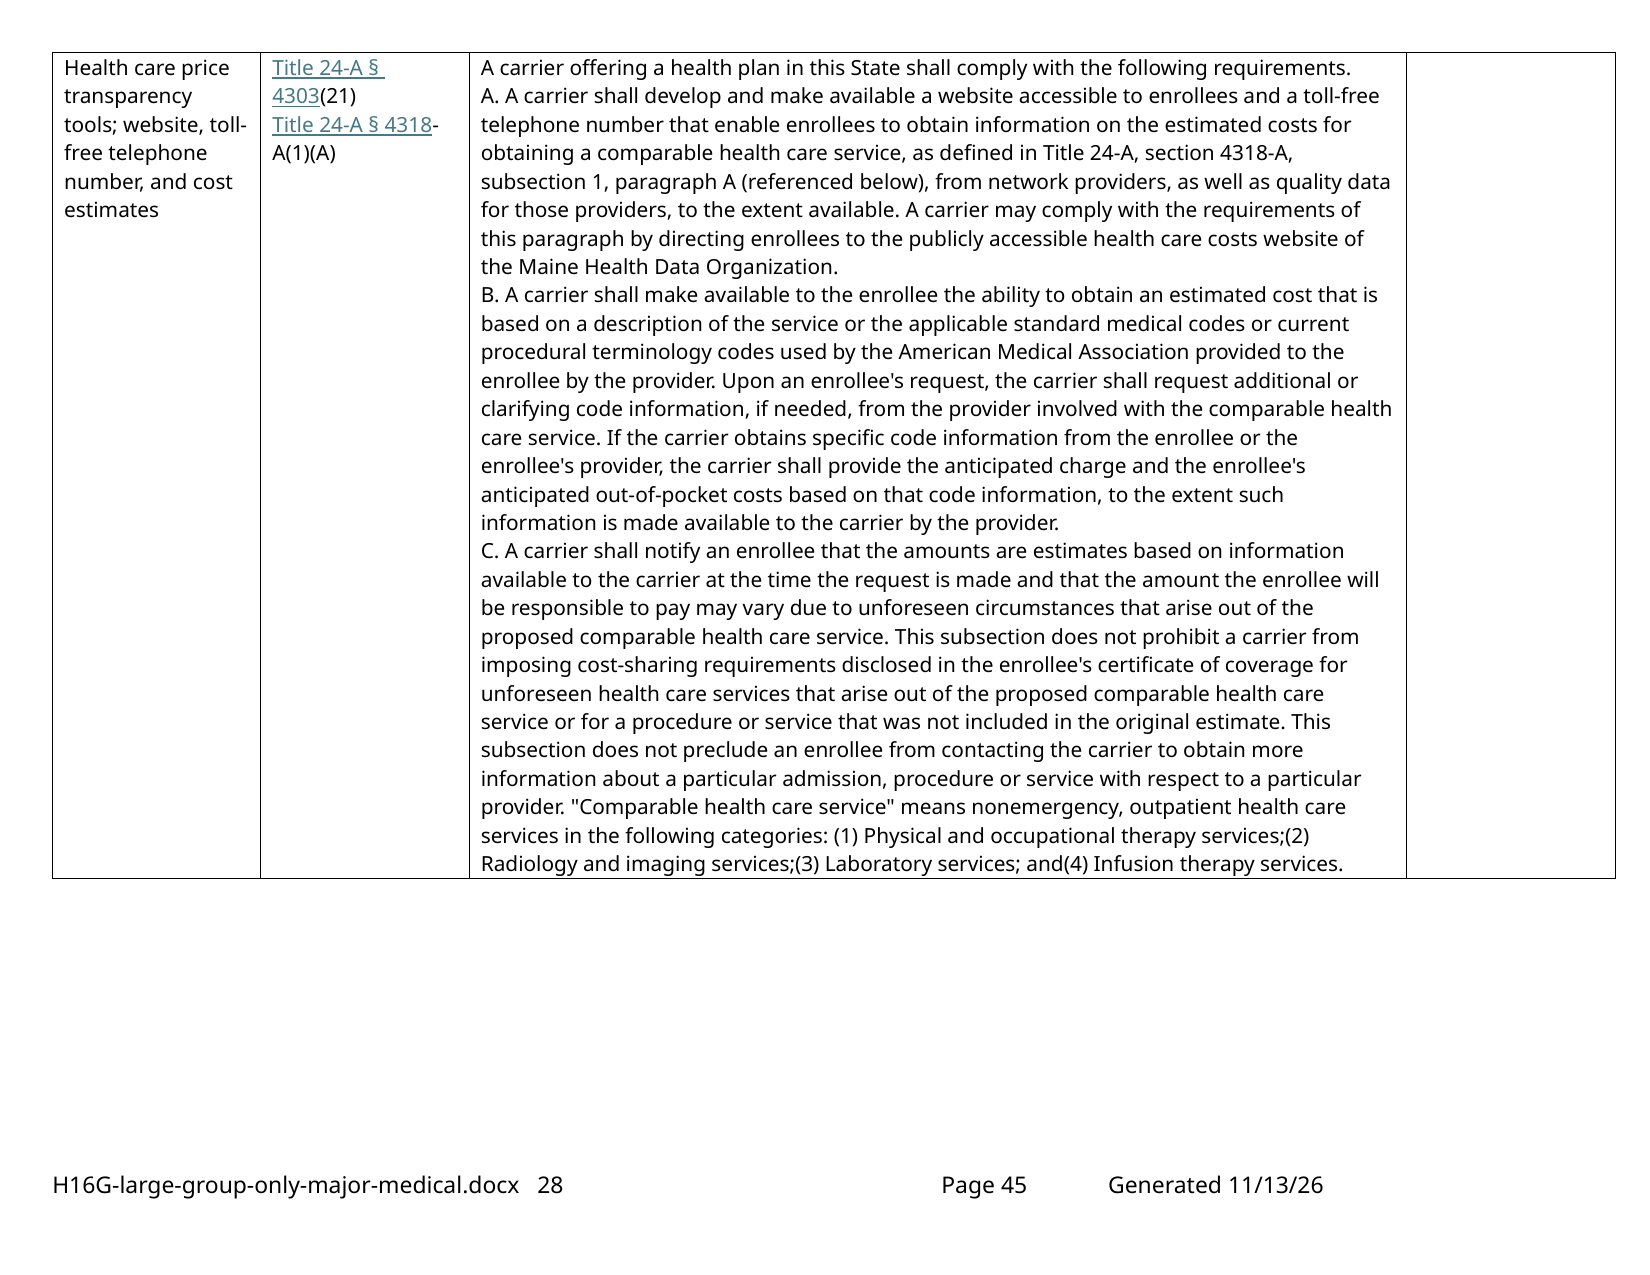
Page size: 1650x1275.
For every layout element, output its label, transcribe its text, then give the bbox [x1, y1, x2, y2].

table_cell A carrier offering a health plan in this State shall comply with the following requirements. A. A carrier shall develop and make available a website accessible to enrollees and a toll-free telephone number that enable enrollees to obtain information on the estimated costs for obtaining a comparable health care service, as defined in Title 24-A, section 4318-A, subsection 1, paragraph A (referenced below), from network providers, as well as quality data for those providers, to the extent available. A carrier may comply with the requirements of this paragraph by directing enrollees to the publicly accessible health care costs website of the Maine Health Data Organization. B. A carrier shall make available to the enrollee the ability to obtain an estimated cost that is based on a description of the service or the applicable standard medical codes or current procedural terminology codes used by the American Medical Association provided to the enrollee by the provider. Upon an enrollee's request, the carrier shall request additional or clarifying code information, if needed, from the provider involved with the comparable health care service. If the carrier obtains specific code information from the enrollee or the enrollee's provider, the carrier shall provide the anticipated charge and the enrollee's anticipated out-of-pocket costs based on that code information, to the extent such information is made available to the carrier by the provider. C. A carrier shall notify an enrollee that the amounts are estimates based on information available to the carrier at the time the request is made and that the amount the enrollee will be responsible to pay may vary due to unforeseen circumstances that arise out of the proposed comparable health care service. This subsection does not prohibit a carrier from imposing cost-sharing requirements disclosed in the enrollee's certificate of coverage for unforeseen health care services that arise out of the proposed comparable health care service or for a procedure or service that was not included in the original estimate. This subsection does not preclude an enrollee from contacting the carrier to obtain more information about a particular admission, procedure or service with respect to a particular provider. "Comparable health care service" means nonemergency, outpatient health care services in the following categories: (1) Physical and occupational therapy services;(2) Radiology and imaging services;(3) Laboratory services; and(4) Infusion therapy services. [470, 53, 1406, 878]
table_cell Title 24-A § 4303(21) Title 24-A § 4318-A(1)(A) [261, 53, 469, 878]
table_cell [1407, 53, 1615, 878]
table_cell Health care price transparency tools; website, toll-free telephone number, and cost estimates [53, 53, 260, 878]
